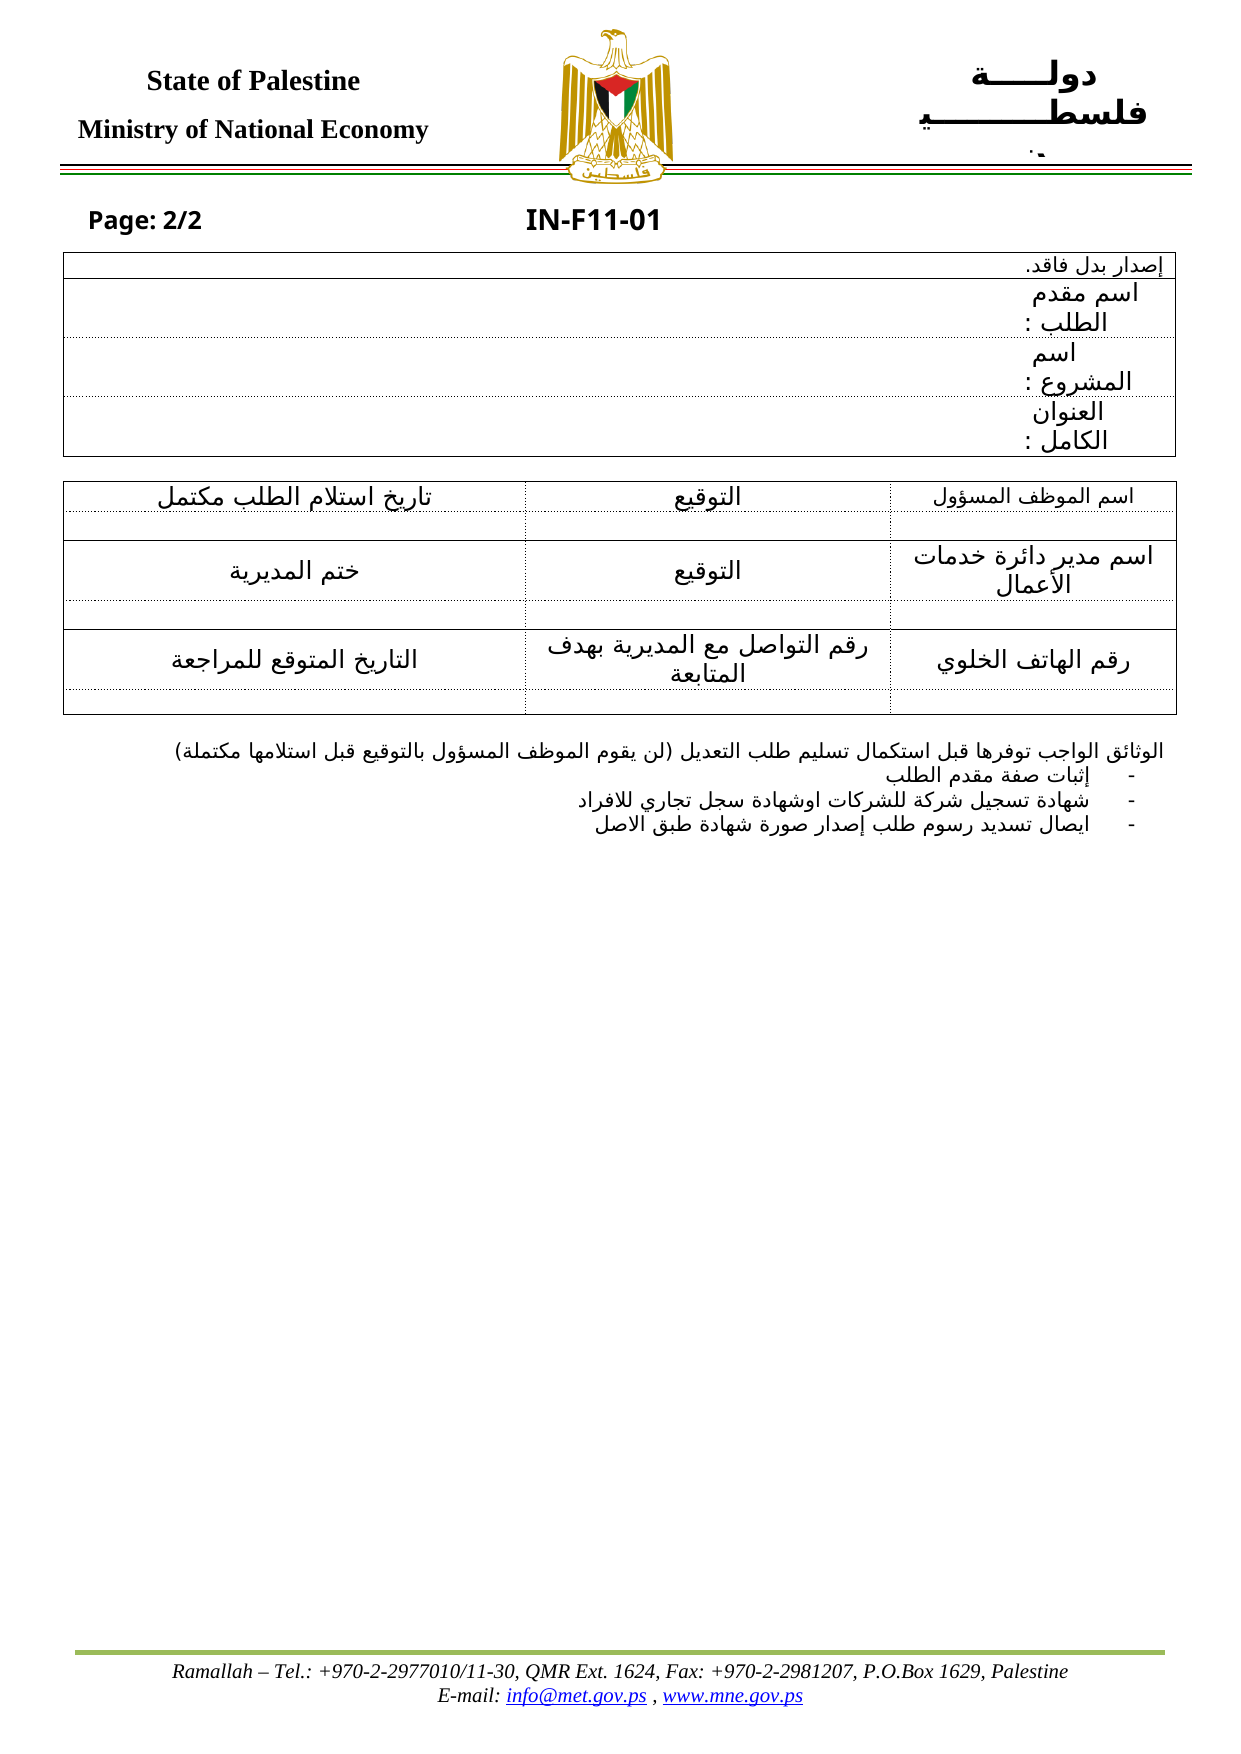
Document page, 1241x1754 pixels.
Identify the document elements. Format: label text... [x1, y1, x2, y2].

picture [33, 29, 1206, 184]
list إثبات صفة مقدم الطلب [75, 763, 1128, 788]
list ايصال تسديد رسوم طلب إصدار صورة شهادة طبق الاصل [75, 812, 1128, 836]
text الوثائق الواجب توفرها قبل استكمال تسليم طلب التعديل (لن يقوم الموظف المسؤول بالتوقيع قبل استلامها مكتملة) [75, 739, 1165, 763]
list شهادة تسجيل شركة للشركات اوشهادة سجل تجاري للافراد [75, 788, 1128, 812]
